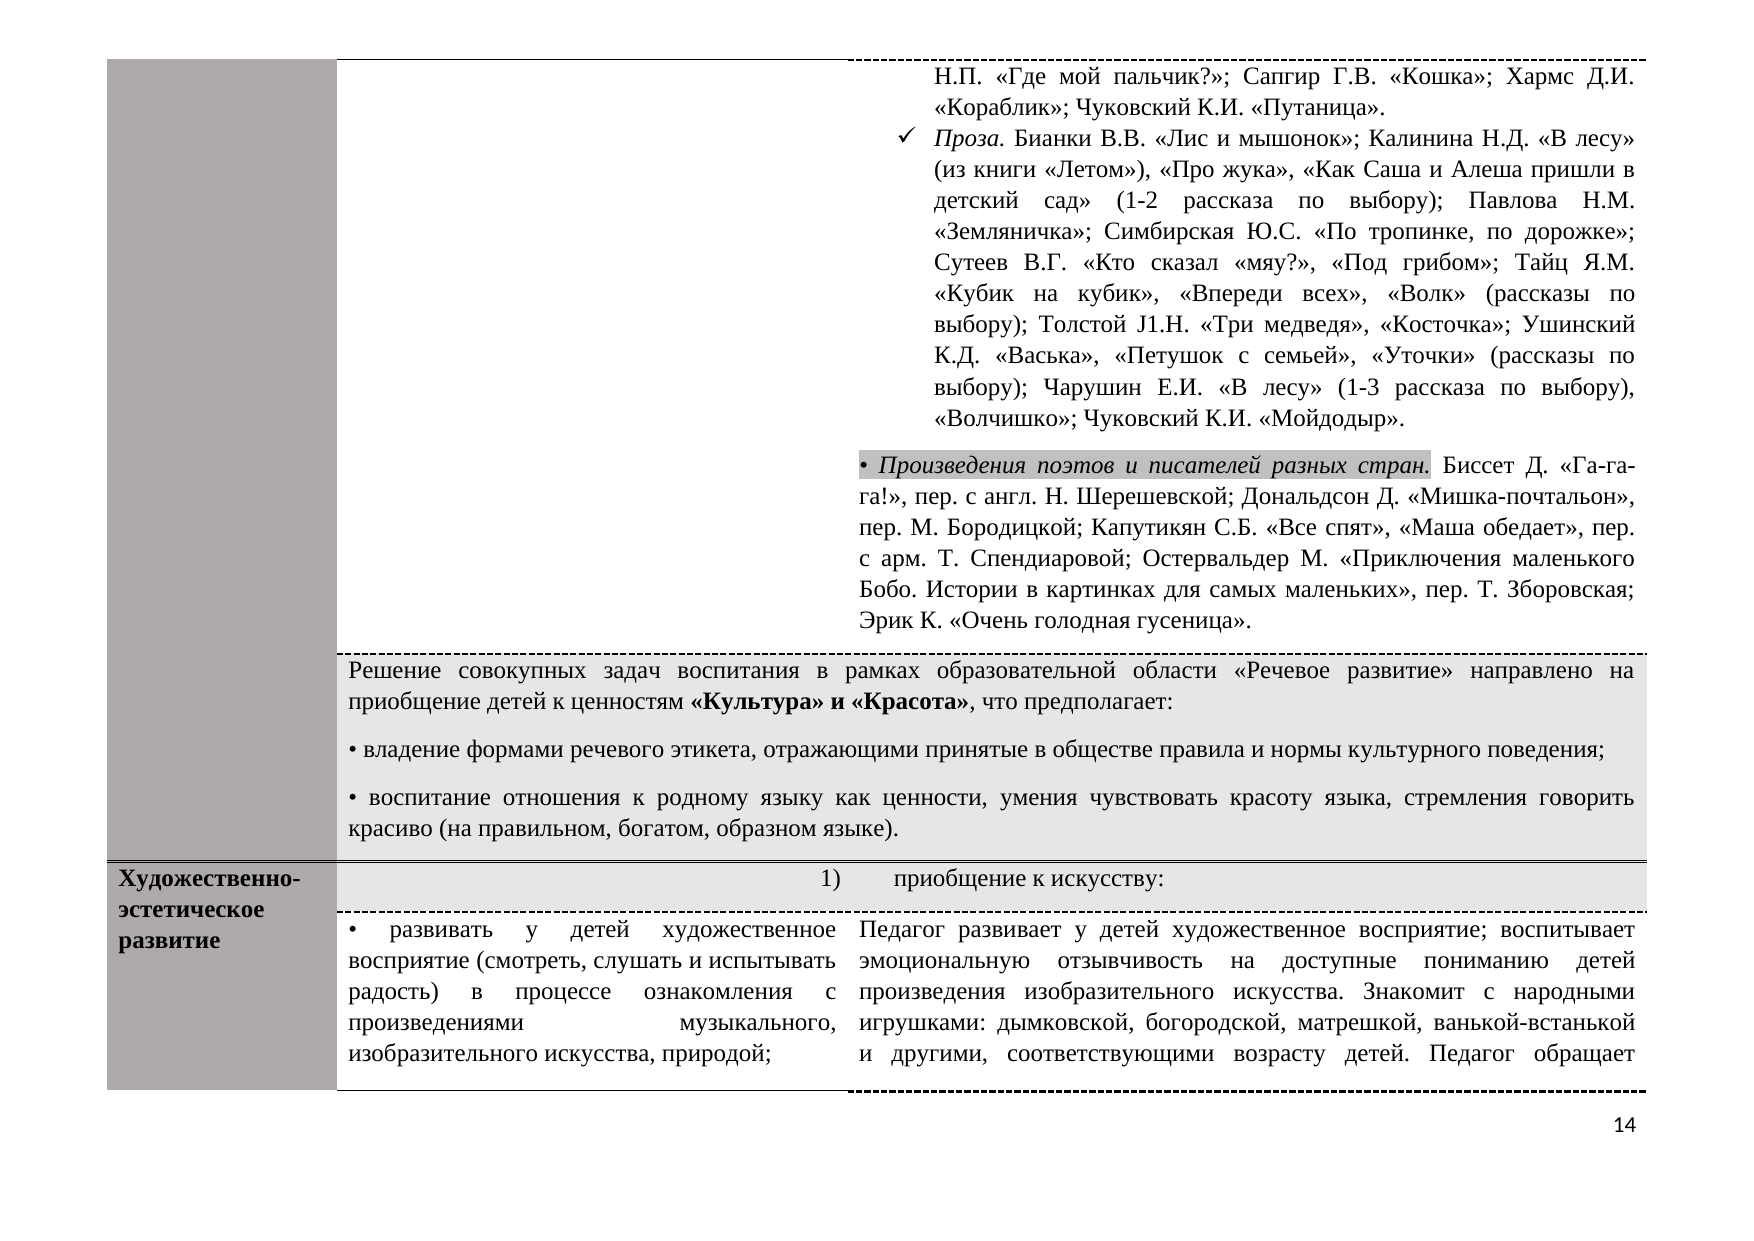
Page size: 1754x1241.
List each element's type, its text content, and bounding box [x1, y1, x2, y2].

table_cell 1) приобщение к искусству: [337, 863, 1647, 911]
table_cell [337, 911, 848, 1090]
table_cell Художественно-эстетическое развитие [107, 863, 337, 1090]
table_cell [848, 59, 1647, 653]
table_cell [848, 911, 1647, 1090]
table_cell Решение совокупных задач воспитания в рамках образовательной области «Речевое развитие» направлено на приобщение детей к ценностям «Культура» и «Красота», что предполагает: • владение формами речевого этикета, отражающими принятые в обществе правила и нормы культурного поведения; • воспитание отношения к родному языку как ценности, умения чувствовать красоту языка, стремления говорить красиво (на правильном, богатом, образном языке). [337, 653, 1647, 860]
